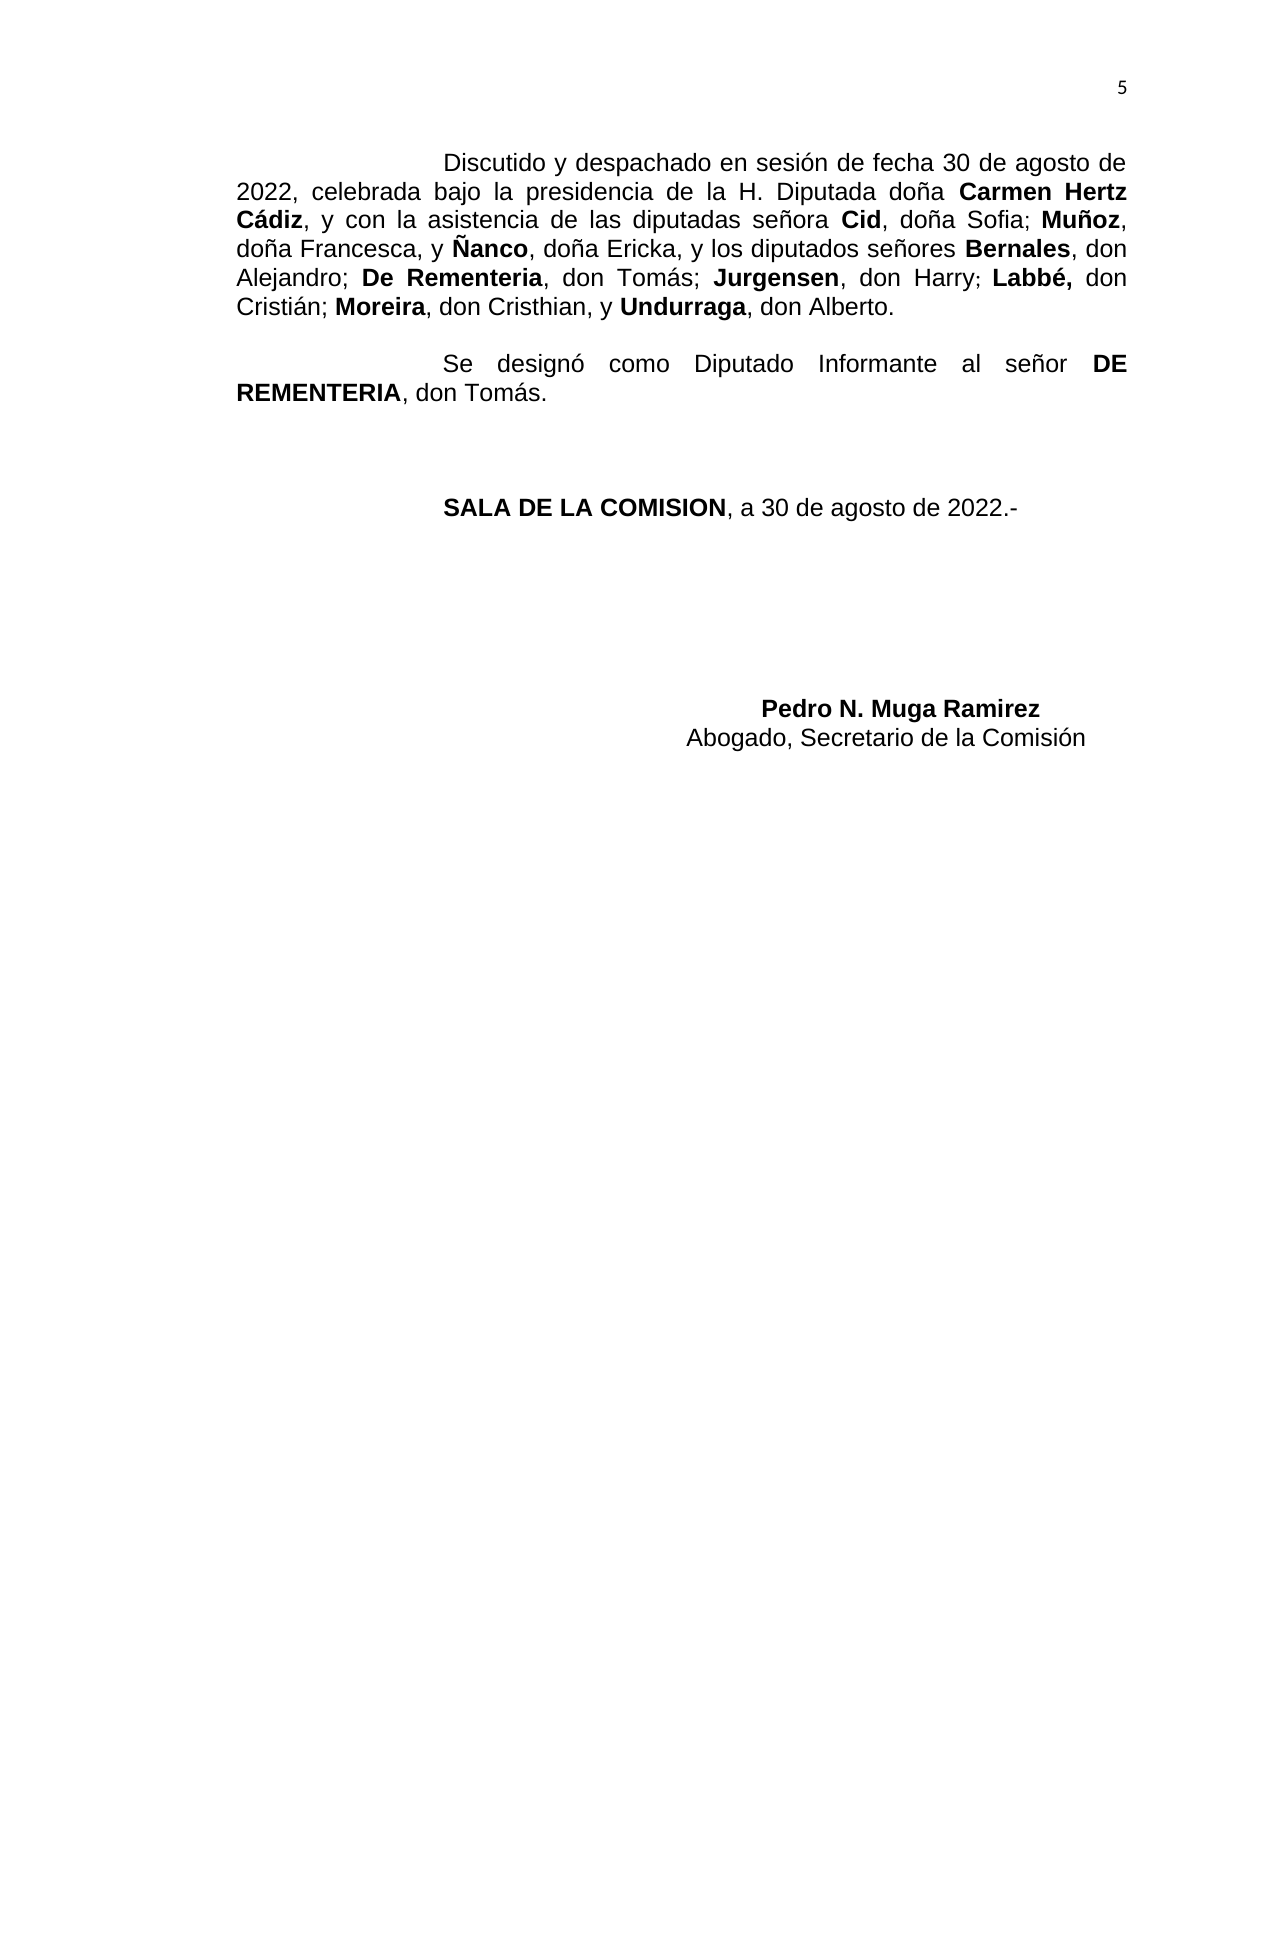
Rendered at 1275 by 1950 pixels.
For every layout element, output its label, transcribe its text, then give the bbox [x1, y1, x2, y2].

text Discutido y despachado en sesión de fecha 30 de agosto de 2022, celebrada bajo la presidencia de la H. Diputada doña Carmen Hertz Cádiz, y con la asistencia de las diputadas señora Cid, doña Sofia; Muñoz, doña Francesca, y Ñanco, doña Ericka, y los diputados señores Bernales, don Alejandro; De Rementeria, don Tomás; Jurgensen, don Harry; Labbé, don Cristián; Moreira, don Cristhian, y Undurraga, don Alberto. [236, 148, 1127, 321]
text Abogado, Secretario de la Comisión [554, 723, 1127, 752]
text Se designó como Diputado Informante al señor DE REMENTERIA, don Tomás. [236, 349, 1127, 407]
text SALA DE LA COMISION, a 30 de agosto de 2022.- [236, 493, 1127, 522]
text Pedro N. Muga Ramirez [554, 694, 1127, 723]
